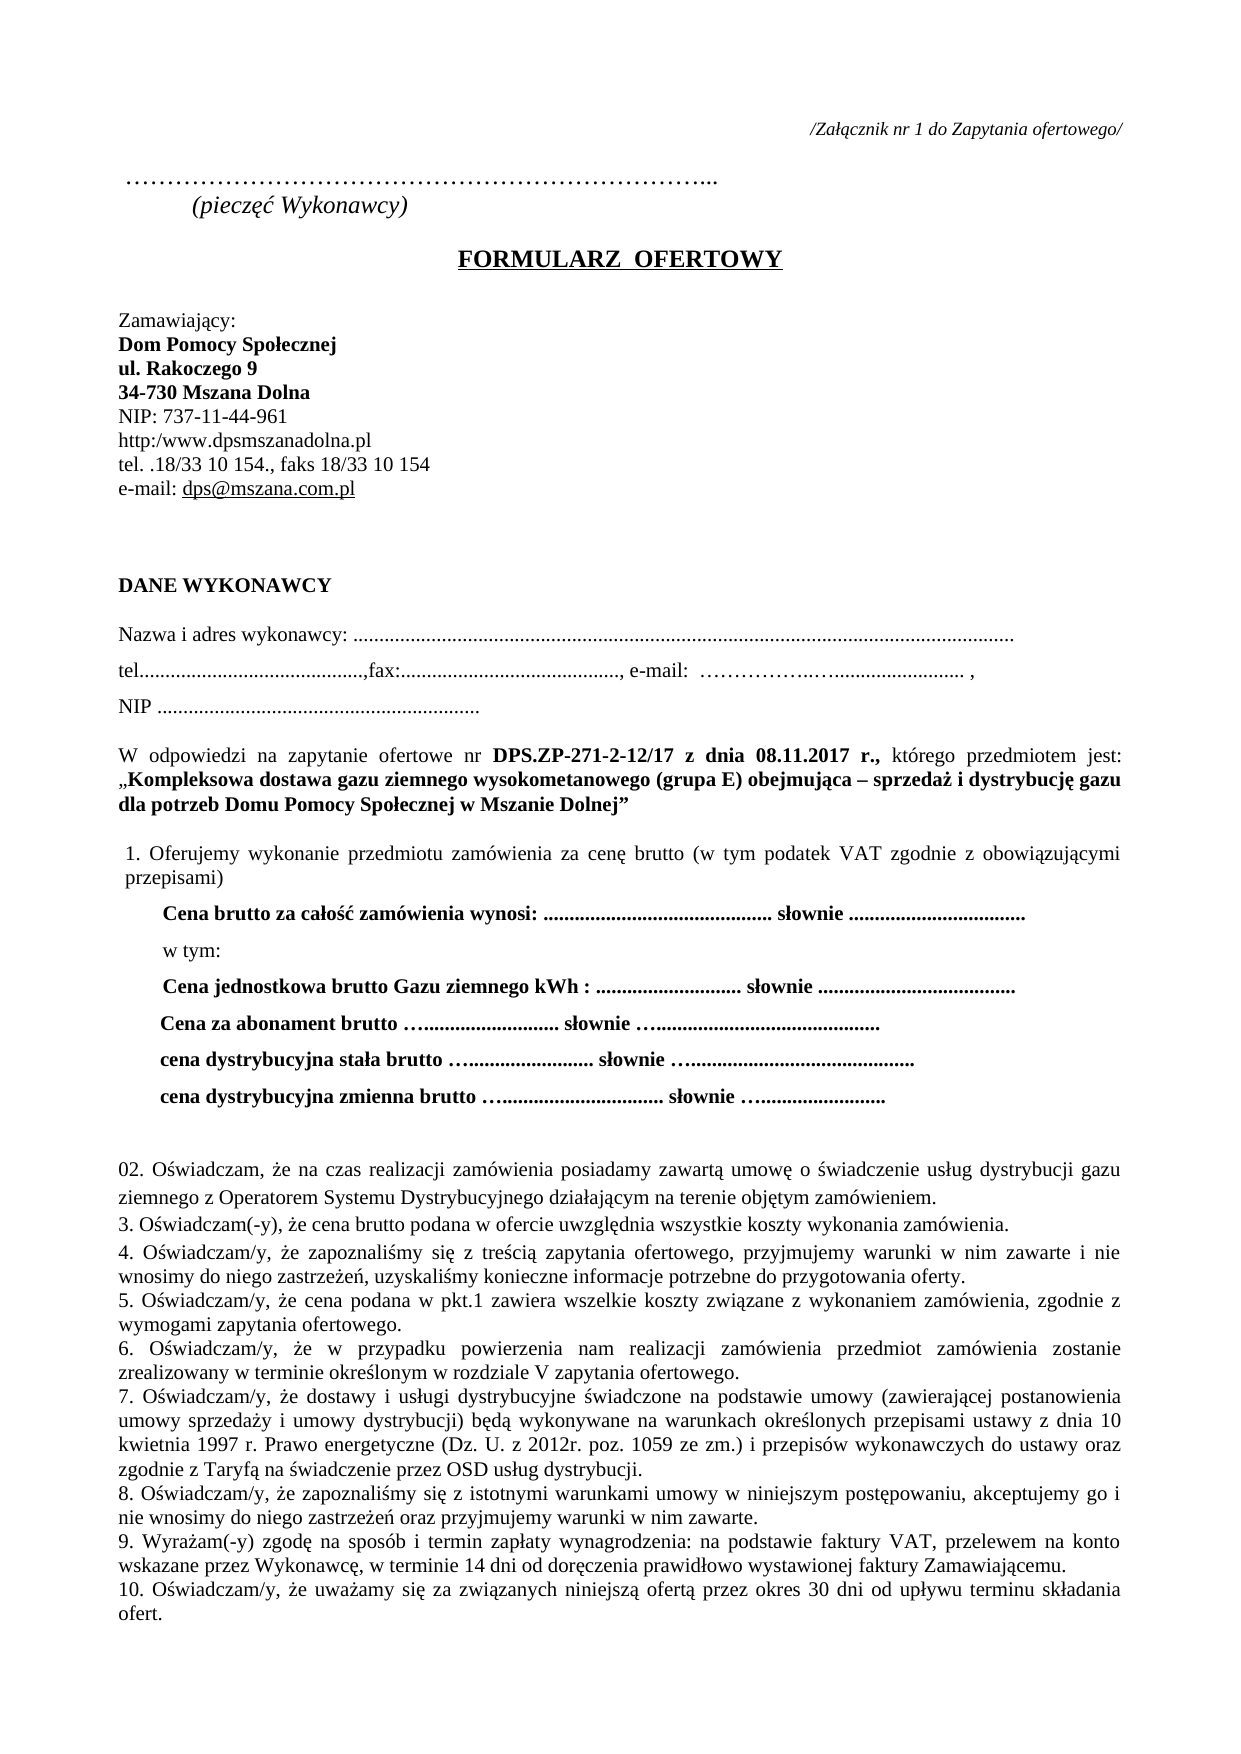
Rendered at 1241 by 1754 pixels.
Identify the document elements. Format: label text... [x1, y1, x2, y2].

text cena dystrybucyjna stała brutto …........................ słownie …........................................... [118, 1047, 1122, 1071]
text 34-730 Mszana Dolna [118, 380, 1122, 404]
list 7. Oświadczam/y, że dostawy i usługi dystrybucyjne świadczone na podstawie umowy (zawierającej postanowienia umowy sprzedaży i umowy dystrybucji) będą wykonywane na warunkach określonych przepisami ustawy z dnia 10 kwietnia 1997 r. Prawo energetyczne (Dz. U. z 2012r. poz. 1059 ze zm.) i przepisów wykonawczych do ustawy oraz zgodnie z Taryfą na świadczenie przez OSD usług dystrybucji. [118, 1384, 1122, 1481]
list 1. Oferujemy wykonanie przedmiotu zamówienia za cenę brutto (w tym podatek VAT zgodnie z obowiązującymi przepisami) [125, 841, 1122, 889]
text NIP: 737-11-44-961 [118, 404, 1122, 428]
list 9. Wyrażam(-y) zgodę na sposób i termin zapłaty wynagrodzenia: na podstawie faktury VAT, przelewem na konto wskazane przez Wykonawcę, w terminie 14 dni od doręczenia prawidłowo wystawionej faktury Zamawiającemu. [118, 1529, 1122, 1577]
text 2. Oświadczam, że na czas realizacji zamówienia posiadamy zawartą umowę o świadczenie usług dystrybucji gazu ziemnego z Operatorem Systemu Dystrybucyjnego działającym na terenie objętym zamówieniem. [118, 1157, 1122, 1209]
list 8. Oświadczam/y, że zapoznaliśmy się z istotnymi warunkami umowy w niniejszym postępowaniu, akceptujemy go i nie wnosimy do niego zastrzeżeń oraz przyjmujemy warunki w nim zawarte. [118, 1481, 1122, 1529]
list 4. Oświadczam/y, że zapoznaliśmy się z treścią zapytania ofertowego, przyjmujemy warunki w nim zawarte i nie wnosimy do niego zastrzeżeń, uzyskaliśmy konieczne informacje potrzebne do przygotowania oferty. [118, 1240, 1122, 1288]
text NIP .............................................................. [118, 694, 1122, 718]
subtitle Cena brutto za całość zamówienia wynosi: ............................................ słownie .................................. [162, 901, 1122, 925]
text /Załącznik nr 1 do Zapytania ofertowego/ [118, 118, 1122, 140]
text (pieczęć Wykonawcy) [118, 190, 1122, 219]
text tel...........................................,fax:.........................................., e-mail: ……………..…......................... , [118, 658, 1122, 682]
subtitle FORMULARZ OFERTOWY [118, 244, 1122, 272]
text Dom Pomocy Społecznej [118, 332, 1122, 356]
text DANE WYKONAWCY [118, 573, 1122, 597]
text cena dystrybucyjna zmienna brutto …............................... słownie …........................ [118, 1084, 1122, 1108]
text 3. Oświadczam(-y), że cena brutto podana w ofercie uwzględnia wszystkie koszty wykonania zamówienia. [118, 1212, 1122, 1236]
list 10. Oświadczam/y, że uważamy się za związanych niniejszą ofertą przez okres 30 dni od upływu terminu składania ofert. [118, 1577, 1122, 1625]
text http:/www.dpsmszanadolna.pl [118, 428, 1122, 452]
text Cena za abonament brutto ….......................... słownie …........................................... [118, 1011, 1122, 1035]
text w tym: [162, 938, 1122, 962]
list 5. Oświadczam/y, że cena podana w pkt.1 zawiera wszelkie koszty związane z wykonaniem zamówienia, zgodnie z wymogami zapytania ofertowego. [118, 1288, 1122, 1336]
text Nazwa i adres wykonawcy: ............................................................................................................................... [118, 622, 1122, 646]
text ul. Rakoczego 9 [118, 356, 1122, 380]
text tel. .18/33 10 154., faks 18/33 10 154 [118, 452, 1122, 476]
text W odpowiedzi na zapytanie ofertowe nr DPS.ZP-271-2-12/17 z dnia 08.11.2017 r., którego przedmiotem jest: „Kompleksowa dostawa gazu ziemnego wysokometanowego (grupa E) obejmująca – sprzedaż i dystrybucję gazu dla potrzeb Domu Pomocy Społecznej w Mszanie Dolnej” [118, 743, 1122, 816]
list 6. Oświadczam/y, że w przypadku powierzenia nam realizacji zamówienia przedmiot zamówienia zostanie zrealizowany w terminie określonym w rozdziale V zapytania ofertowego. [118, 1336, 1122, 1384]
text Cena jednostkowa brutto Gazu ziemnego kWh : ............................ słownie ...................................... [162, 974, 1122, 998]
text Zamawiający: [118, 307, 1122, 332]
text ……………………………………………………………... [118, 161, 1122, 190]
text e-mail: dps@mszana.com.pl [118, 476, 1122, 500]
